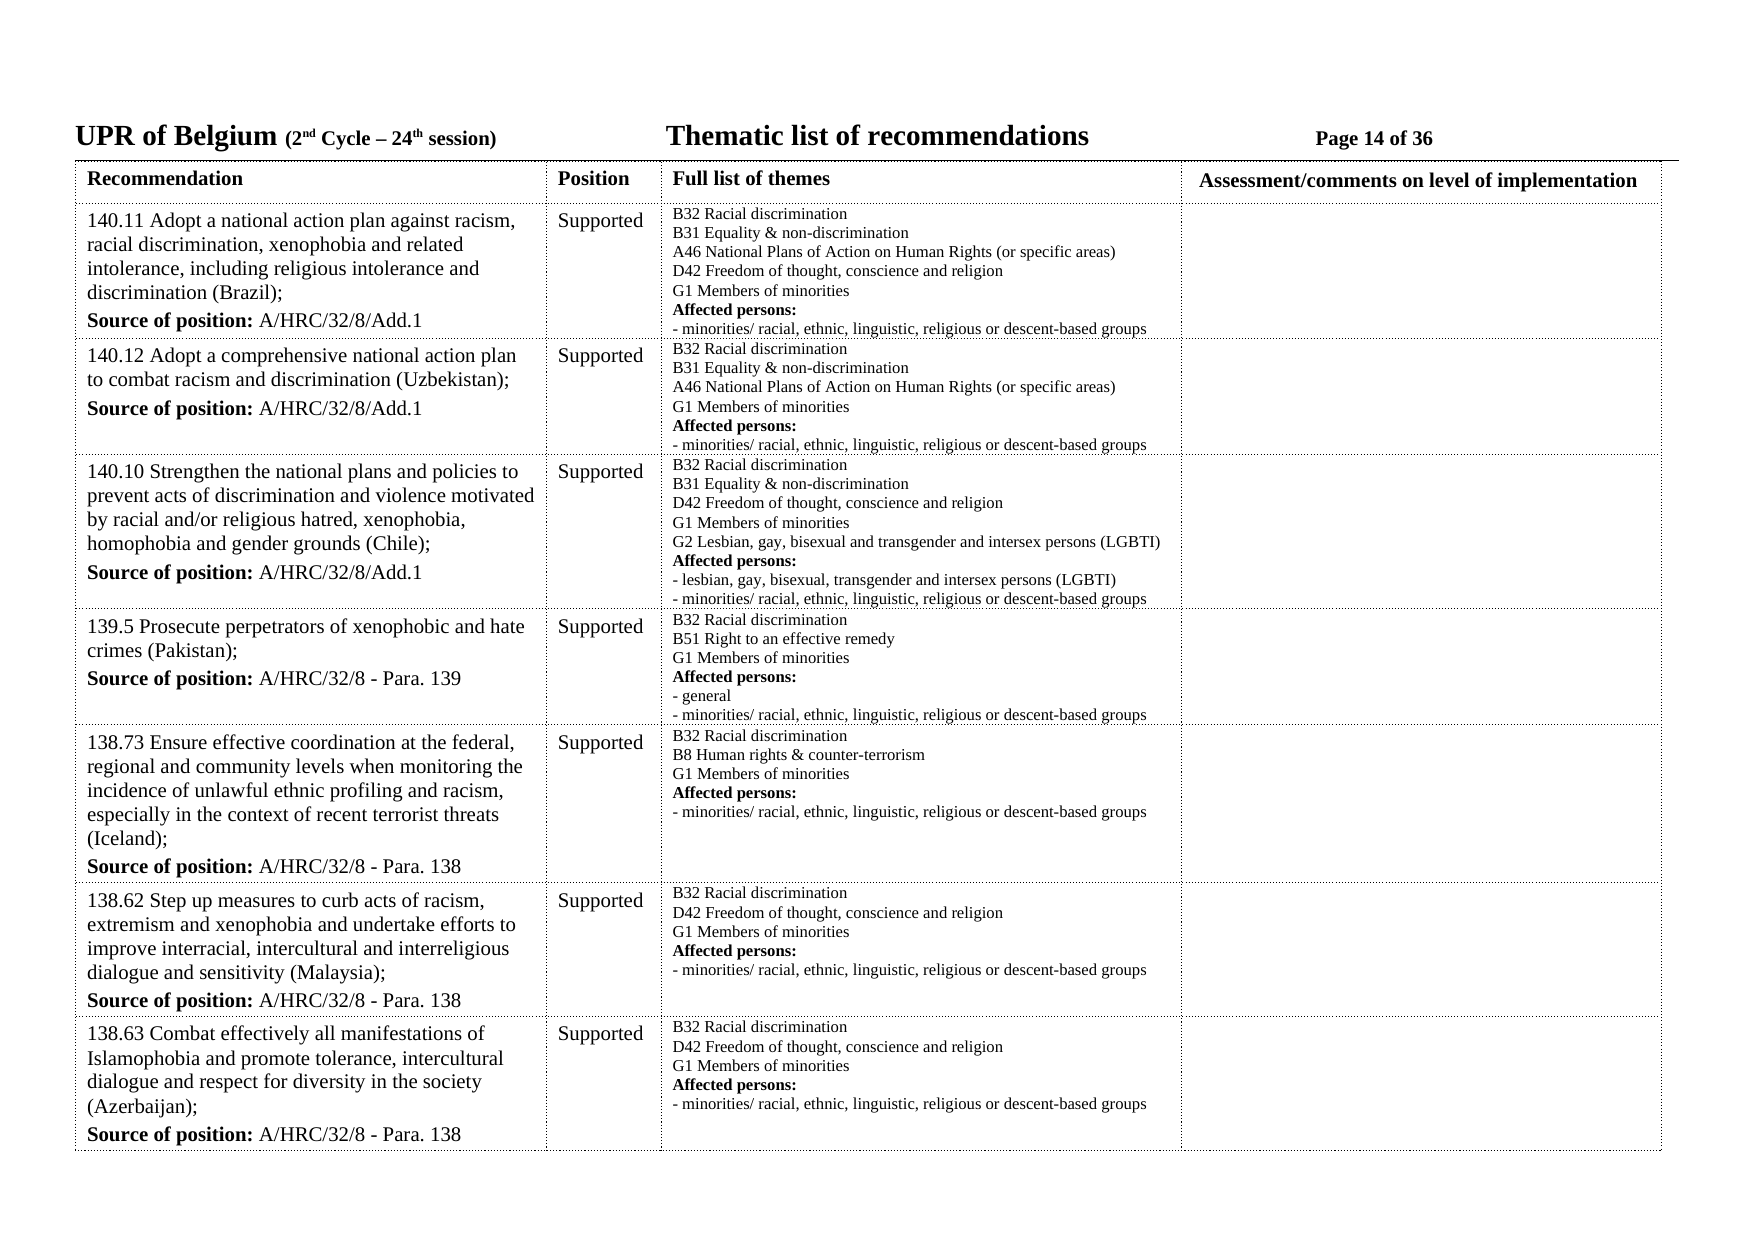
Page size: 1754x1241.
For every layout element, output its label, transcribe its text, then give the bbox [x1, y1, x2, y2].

table_cell 138.73 Ensure effective coordination at the federal, regional and community levels when monitoring the incidence of unlawful ethnic profiling and racism, especially in the context of recent terrorist threats (Iceland); Source of position: A/HRC/32/8 - Para. 138 [76, 724, 546, 882]
table_cell Supported [546, 203, 661, 338]
table_header Recommendation [76, 161, 546, 203]
table_cell [1182, 882, 1661, 1016]
table_cell [1182, 1016, 1661, 1150]
table_cell Supported [546, 1016, 661, 1150]
table_cell B32 Racial discrimination D42 Freedom of thought, conscience and religion G1 Members of minorities Affected persons: - minorities/ racial, ethnic, linguistic, religious or descent-based groups [661, 1016, 1182, 1150]
table_cell Supported [546, 454, 661, 608]
table_cell Supported [546, 882, 661, 1016]
table_cell Supported [546, 724, 661, 882]
table_cell 140.10 Strengthen the national plans and policies to prevent acts of discrimination and violence motivated by racial and/or religious hatred, xenophobia, homophobia and gender grounds (Chile); Source of position: A/HRC/32/8/Add.1 [76, 454, 546, 608]
table_cell 140.11 Adopt a national action plan against racism, racial discrimination, xenophobia and related intolerance, including religious intolerance and discrimination (Brazil); Source of position: A/HRC/32/8/Add.1 [76, 203, 546, 338]
table_header Assessment/comments on level of implementation [1182, 161, 1661, 203]
table_cell [1182, 203, 1661, 338]
table_header Full list of themes [661, 161, 1182, 203]
table_cell 138.63 Combat effectively all manifestations of Islamophobia and promote tolerance, intercultural dialogue and respect for diversity in the society (Azerbaijan); Source of position: A/HRC/32/8 - Para. 138 [76, 1016, 546, 1150]
table_cell 138.62 Step up measures to curb acts of racism, extremism and xenophobia and undertake efforts to improve interracial, intercultural and interreligious dialogue and sensitivity (Malaysia); Source of position: A/HRC/32/8 - Para. 138 [76, 882, 546, 1016]
table_cell Supported [546, 608, 661, 724]
table_cell B32 Racial discrimination B31 Equality & non-discrimination D42 Freedom of thought, conscience and religion G1 Members of minorities G2 Lesbian, gay, bisexual and transgender and intersex persons (LGBTI) Affected persons: - lesbian, gay, bisexual, transgender and intersex persons (LGBTI) - minorities/ racial, ethnic, linguistic, religious or descent-based groups [661, 454, 1182, 608]
table_cell [1182, 608, 1661, 724]
table_cell B32 Racial discrimination B8 Human rights & counter-terrorism G1 Members of minorities Affected persons: - minorities/ racial, ethnic, linguistic, religious or descent-based groups [661, 724, 1182, 882]
table_cell [1182, 454, 1661, 608]
table_cell B32 Racial discrimination B31 Equality & non-discrimination A46 National Plans of Action on Human Rights (or specific areas) D42 Freedom of thought, conscience and religion G1 Members of minorities Affected persons: - minorities/ racial, ethnic, linguistic, religious or descent-based groups [661, 203, 1182, 338]
table_cell [1182, 338, 1661, 454]
table_cell [1182, 724, 1661, 882]
table_cell B32 Racial discrimination B51 Right to an effective remedy G1 Members of minorities Affected persons: - general - minorities/ racial, ethnic, linguistic, religious or descent-based groups [661, 608, 1182, 724]
table_cell 140.12 Adopt a comprehensive national action plan to combat racism and discrimination (Uzbekistan); Source of position: A/HRC/32/8/Add.1 [76, 338, 546, 454]
table_cell B32 Racial discrimination D42 Freedom of thought, conscience and religion G1 Members of minorities Affected persons: - minorities/ racial, ethnic, linguistic, religious or descent-based groups [661, 882, 1182, 1016]
table_cell 139.5 Prosecute perpetrators of xenophobic and hate crimes (Pakistan); Source of position: A/HRC/32/8 - Para. 139 [76, 608, 546, 724]
table_header Position [546, 161, 661, 203]
table_cell B32 Racial discrimination B31 Equality & non-discrimination A46 National Plans of Action on Human Rights (or specific areas) G1 Members of minorities Affected persons: - minorities/ racial, ethnic, linguistic, religious or descent-based groups [661, 338, 1182, 454]
table_cell Supported [546, 338, 661, 454]
